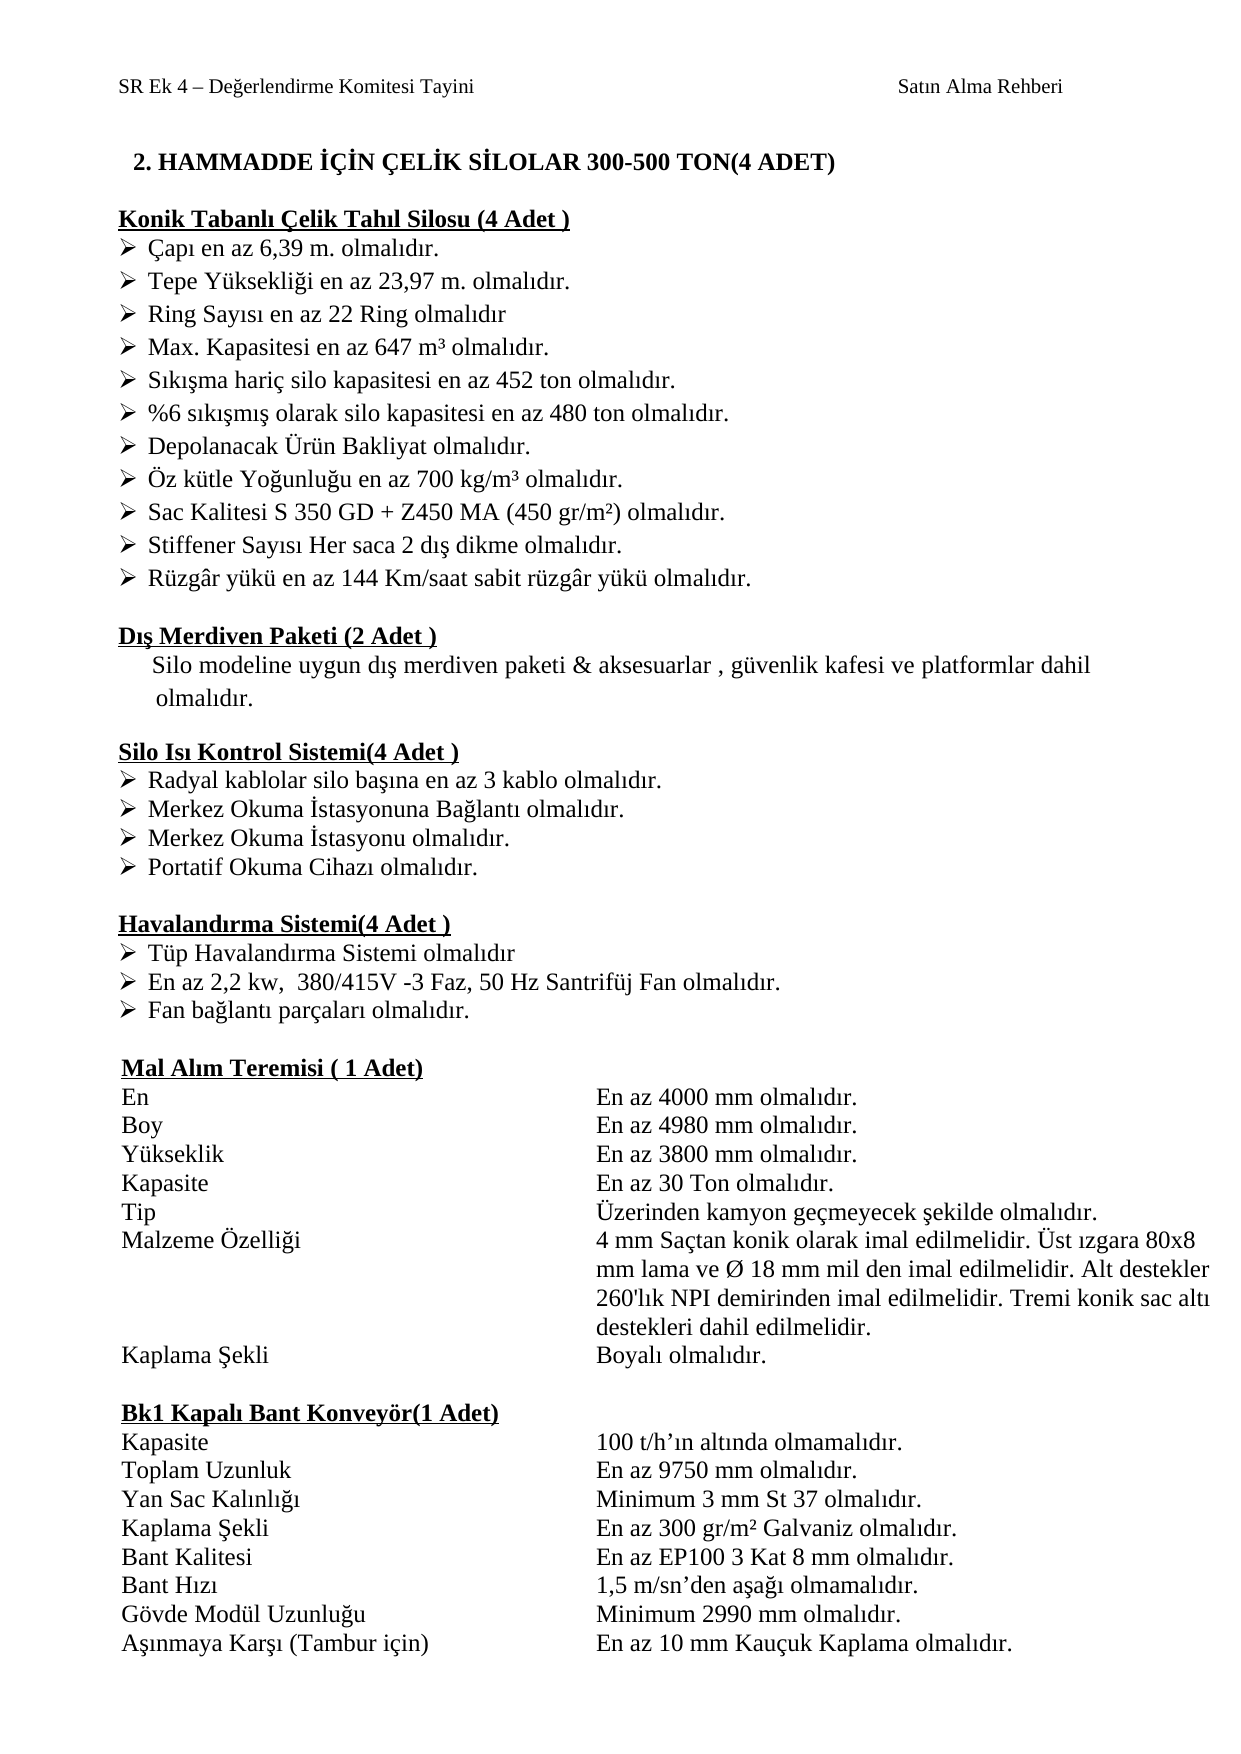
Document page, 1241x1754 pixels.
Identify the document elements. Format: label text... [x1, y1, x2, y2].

list Tüp Havalandırma Sistemi olmalıdır [118, 938, 1092, 967]
table_cell Tip [118, 1197, 593, 1225]
table_cell Toplam Uzunluk [118, 1455, 593, 1484]
text Konik Tabanlı Çelik Tahıl Silosu (4 Adet ) [118, 204, 1092, 233]
table_cell En [118, 1082, 593, 1110]
list Tepe Yüksekliği en az 23,97 m. olmalıdır. [118, 266, 1092, 295]
list %6 sıkışmış olarak silo kapasitesi en az 480 ton olmalıdır. [118, 398, 1092, 427]
table_cell Üzerinden kamyon geçmeyecek şekilde olmalıdır. [593, 1197, 1215, 1225]
text Dış Merdiven Paketi (2 Adet ) [118, 621, 1092, 650]
table_cell 1,5 m/sn’den aşağı olmamalıdır. [593, 1570, 1215, 1599]
table_cell 100 t/h’ın altında olmamalıdır. [593, 1427, 1215, 1455]
table_cell Minimum 2990 mm olmalıdır. [593, 1599, 1215, 1628]
list Sac Kalitesi S 350 GD + Z450 MA (450 gr/m²) olmalıdır. [118, 497, 1092, 526]
table_cell En az 4000 mm olmalıdır. [593, 1082, 1215, 1110]
list En az 2,2 kw, 380/415V -3 Faz, 50 Hz Santrifüj Fan olmalıdır. [118, 967, 1092, 995]
list Radyal kablolar silo başına en az 3 kablo olmalıdır. [118, 765, 1092, 794]
table_cell En az 3800 mm olmalıdır. [593, 1139, 1215, 1168]
table_cell En az 10 mm Kauçuk Kaplama olmalıdır. [593, 1628, 1215, 1657]
text Havalandırma Sistemi(4 Adet ) [118, 909, 1092, 938]
table_cell Malzeme Özelliği [118, 1225, 593, 1340]
table_cell Minimum 3 mm St 37 olmalıdır. [593, 1484, 1215, 1513]
list Portatif Okuma Cihazı olmalıdır. [118, 852, 1092, 880]
table_cell Bant Hızı [118, 1570, 593, 1599]
list Fan bağlantı parçaları olmalıdır. [118, 995, 1092, 1024]
text Silo modeline uygun dış merdiven paketi & aksesuarlar , güvenlik kafesi ve platformlar dahil olmalıdır. [118, 650, 1092, 711]
list Max. Kapasitesi en az 647 m³ olmalıdır. [118, 332, 1092, 361]
table_cell Yan Sac Kalınlığı [118, 1484, 593, 1513]
table_cell Kapasite [118, 1427, 593, 1455]
table_cell Kapasite [118, 1168, 593, 1197]
list Merkez Okuma İstasyonu olmalıdır. [118, 823, 1092, 852]
list Ring Sayısı en az 22 Ring olmalıdır [118, 299, 1092, 328]
table_cell Boy [118, 1110, 593, 1139]
table_cell Bant Kalitesi [118, 1542, 593, 1570]
table_header Mal Alım Teremisi ( 1 Adet) [118, 1053, 1215, 1082]
table_cell Kaplama Şekli [118, 1340, 593, 1398]
list Sıkışma hariç silo kapasitesi en az 452 ton olmalıdır. [118, 365, 1092, 394]
table_cell Boyalı olmalıdır. [593, 1340, 1215, 1398]
list Depolanacak Ürün Bakliyat olmalıdır. [118, 431, 1092, 460]
table_cell Yükseklik [118, 1139, 593, 1168]
table_cell En az EP100 3 Kat 8 mm olmalıdır. [593, 1542, 1215, 1570]
table_cell 4 mm Saçtan konik olarak imal edilmelidir. Üst ızgara 80x8 mm lama ve Ø 18 mm mil den imal edilmelidir. Alt destekler 260'lık NPI demirinden imal edilmelidir. Tremi konik sac altı destekleri dahil edilmelidir. [593, 1225, 1215, 1340]
table_cell Bk1 Kapalı Bant Konveyör(1 Adet) [118, 1398, 1215, 1427]
table_cell Aşınmaya Karşı (Tambur için) [118, 1628, 593, 1657]
table_cell En az 4980 mm olmalıdır. [593, 1110, 1215, 1139]
list Çapı en az 6,39 m. olmalıdır. [118, 233, 1092, 262]
list Stiffener Sayısı Her saca 2 dış dikme olmalıdır. [118, 530, 1092, 559]
text Silo Isı Kontrol Sistemi(4 Adet ) [118, 737, 1092, 765]
table_cell Kaplama Şekli [118, 1513, 593, 1542]
table_cell En az 9750 mm olmalıdır. [593, 1455, 1215, 1484]
table_cell En az 30 Ton olmalıdır. [593, 1168, 1215, 1197]
table_cell Gövde Modül Uzunluğu [118, 1599, 593, 1628]
text 2. HAMMADDE İÇİN ÇELİK SİLOLAR 300-500 TON(4 ADET) [133, 147, 1092, 176]
list Merkez Okuma İstasyonuna Bağlantı olmalıdır. [118, 794, 1092, 823]
list Öz kütle Yoğunluğu en az 700 kg/m³ olmalıdır. [118, 464, 1092, 493]
list Rüzgâr yükü en az 144 Km/saat sabit rüzgâr yükü olmalıdır. [118, 563, 1092, 592]
table_cell En az 300 gr/m² Galvaniz olmalıdır. [593, 1513, 1215, 1542]
